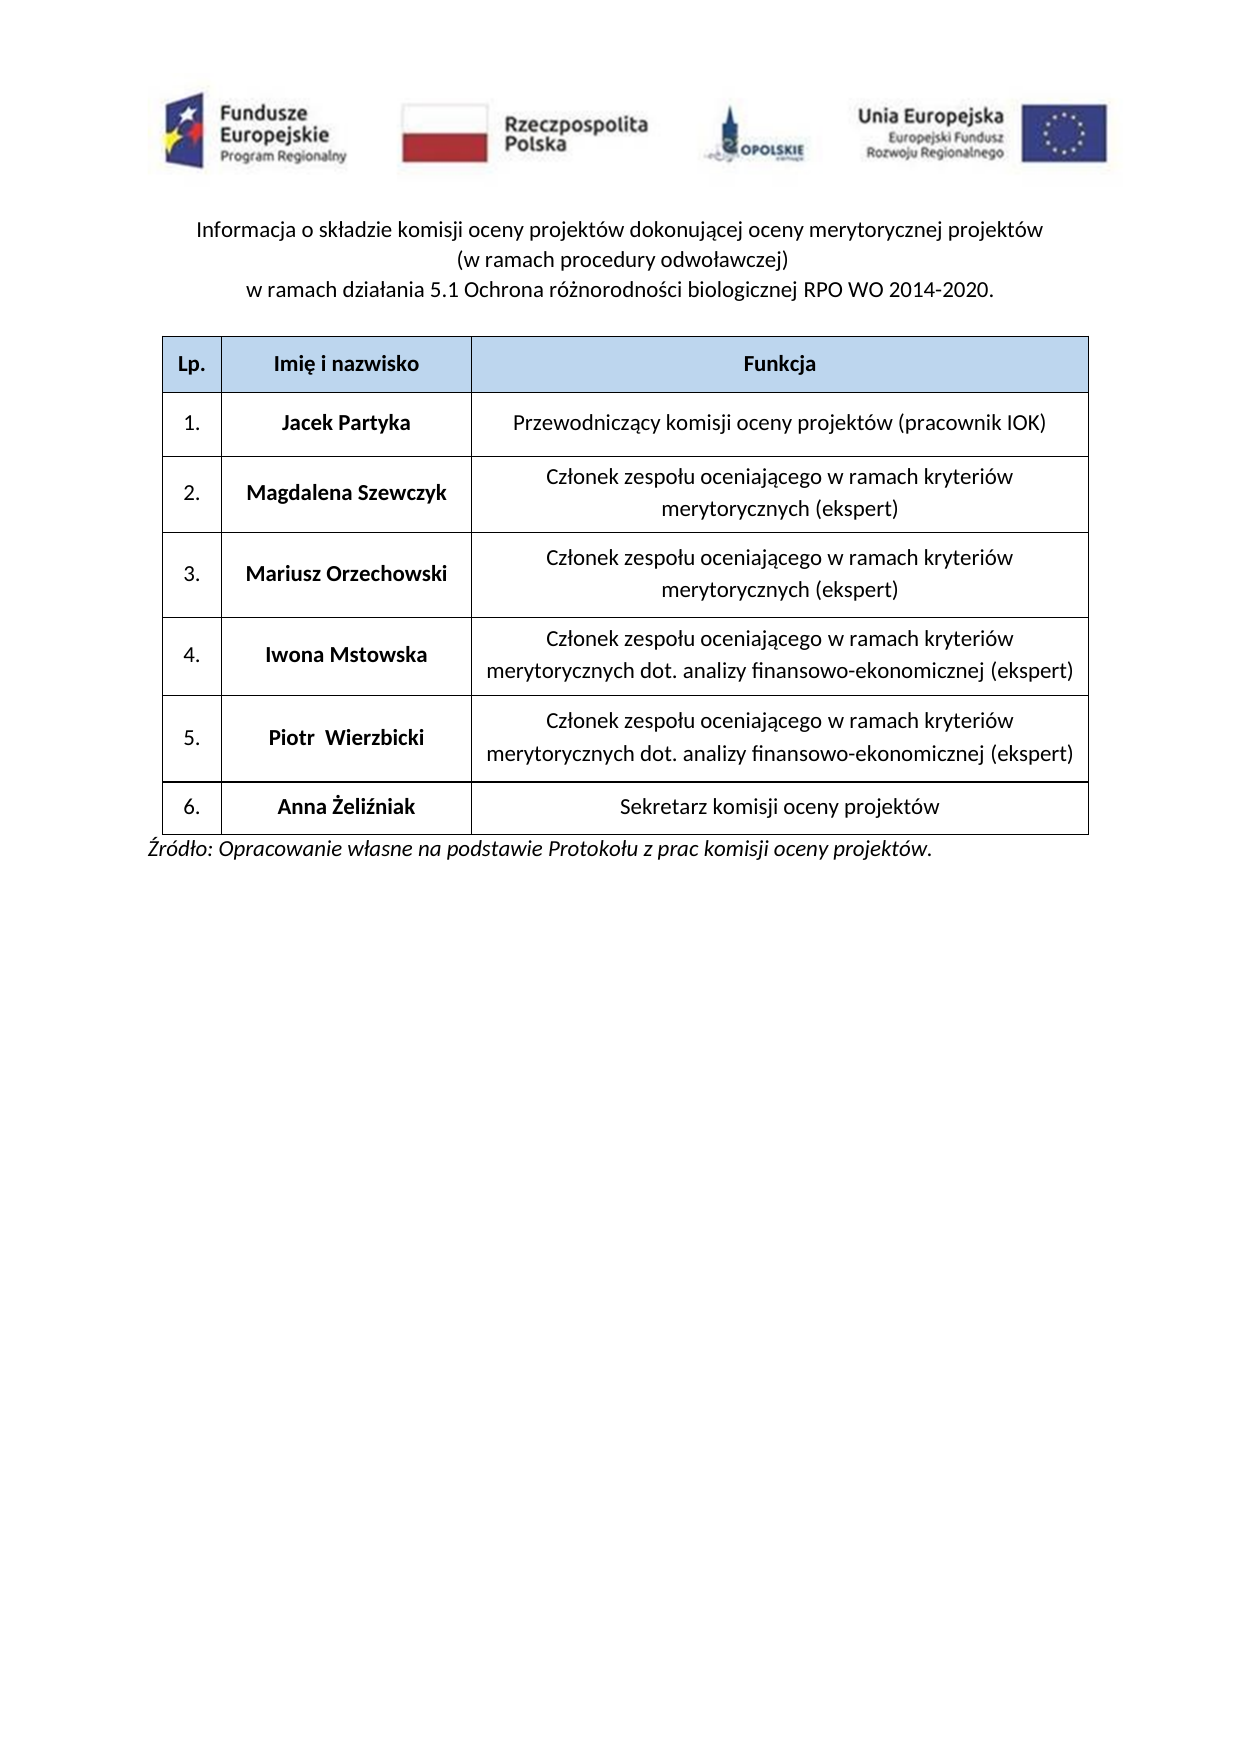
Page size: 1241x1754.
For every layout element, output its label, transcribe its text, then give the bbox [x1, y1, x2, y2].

table_cell Przewodniczący komisji oceny projektów (pracownik IOK) [472, 393, 1088, 456]
table_cell 6. [163, 783, 221, 833]
table_cell Członek zespołu oceniającego w ramach kryteriów merytorycznych dot. analizy finansowo-ekonomicznej (ekspert) [472, 618, 1088, 695]
table_cell Iwona Mstowska [222, 618, 471, 695]
table_cell Jacek Partyka [222, 393, 471, 456]
table_cell Członek zespołu oceniającego w ramach kryteriów merytorycznych dot. analizy finansowo-ekonomicznej (ekspert) [472, 696, 1088, 781]
text w ramach działania 5.1 Ochrona różnorodności biologicznej RPO WO 2014-2020. [148, 275, 1093, 303]
table_cell 3. [163, 533, 221, 617]
table_cell Członek zespołu oceniającego w ramach kryteriów merytorycznych (ekspert) [472, 457, 1088, 532]
table_cell Mariusz Orzechowski [222, 533, 471, 617]
picture [147, 73, 1126, 187]
table_cell Piotr Wierzbicki [222, 696, 471, 781]
table_header Imię i nazwisko [222, 337, 471, 392]
table_cell Anna Żeliźniak [222, 783, 471, 833]
table_cell Sekretarz komisji oceny projektów [472, 783, 1088, 833]
table_cell Magdalena Szewczyk [222, 457, 471, 532]
text (w ramach procedury odwoławczej) [148, 245, 1093, 273]
table_header Funkcja [472, 337, 1088, 392]
table_cell 2. [163, 457, 221, 532]
table_cell Członek zespołu oceniającego w ramach kryteriów merytorycznych (ekspert) [472, 533, 1088, 617]
table_header Lp. [163, 337, 221, 392]
table_cell 1. [163, 393, 221, 456]
text Źródło: Opracowanie własne na podstawie Protokołu z prac komisji oceny projektów. [148, 834, 1093, 862]
table_cell 5. [163, 696, 221, 781]
text Informacja o składzie komisji oceny projektów dokonującej oceny merytorycznej projektów [148, 215, 1093, 243]
table_cell 4. [163, 618, 221, 695]
